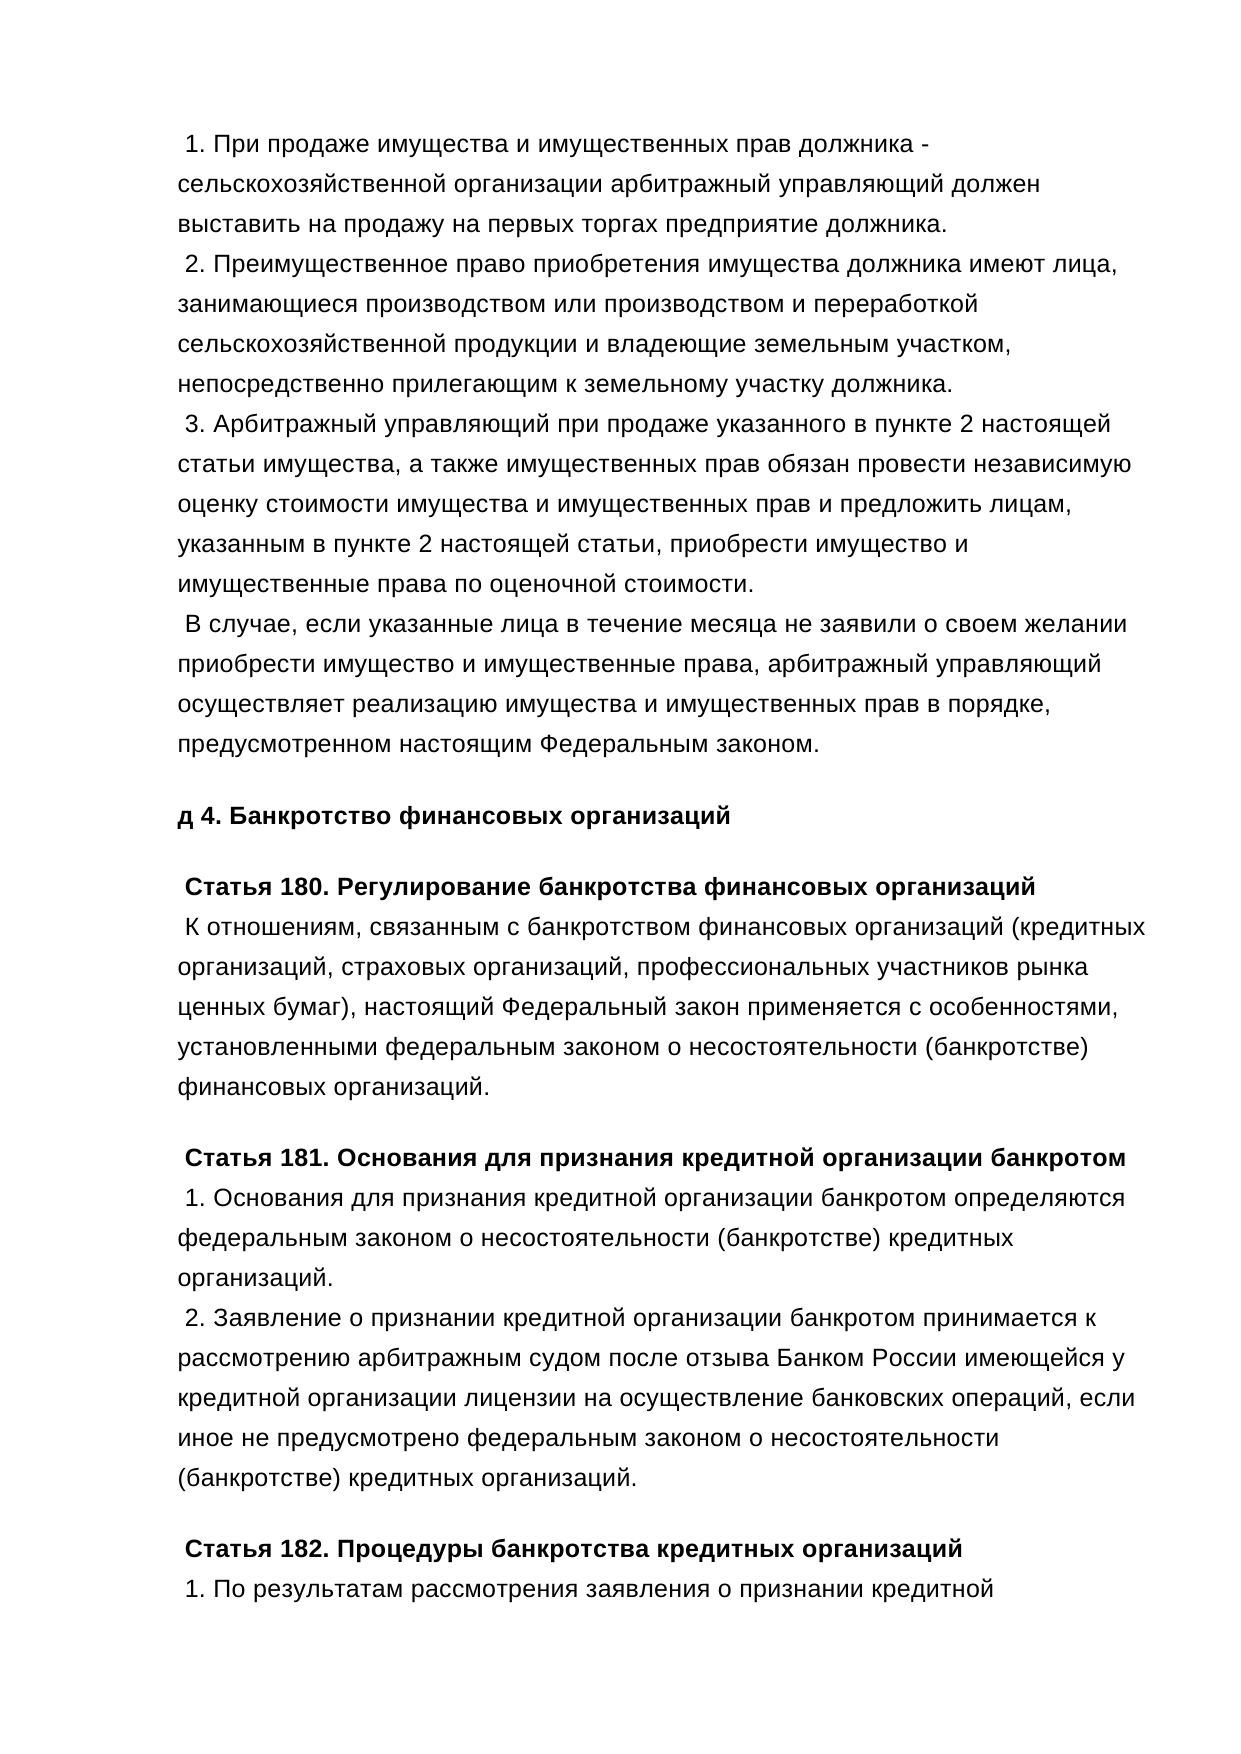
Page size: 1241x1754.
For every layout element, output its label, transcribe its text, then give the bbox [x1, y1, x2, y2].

text д 4. Банкротство финансовых организаций [177, 789, 1152, 829]
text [177, 118, 1152, 758]
text Статья 181. Основания для признания кредитной организации банкротом 1. Основания для признания кредитной организации банкротом определяются федеральным законом о несостоятельности (банкротстве) кредитных организаций. 2. Заявление о признании кредитной организации банкротом принимается к рассмотрению арбитражным судом после отзыва Банком России имеющейся у кредитной организации лицензии на осуществление банковских операций, если иное не предусмотрено федеральным законом о несостоятельности (банкротстве) кредитных организаций. [177, 1132, 1152, 1492]
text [177, 1523, 1152, 1603]
text Статья 180. Регулирование банкротства финансовых организаций К отношениям, связанным с банкротством финансовых организаций (кредитных организаций, страховых организаций, профессиональных участников рынка ценных бумаг), настоящий Федеральный закон применяется с особенностями, установленными федеральным законом о несостоятельности (банкротстве) финансовых организаций. [177, 861, 1152, 1101]
